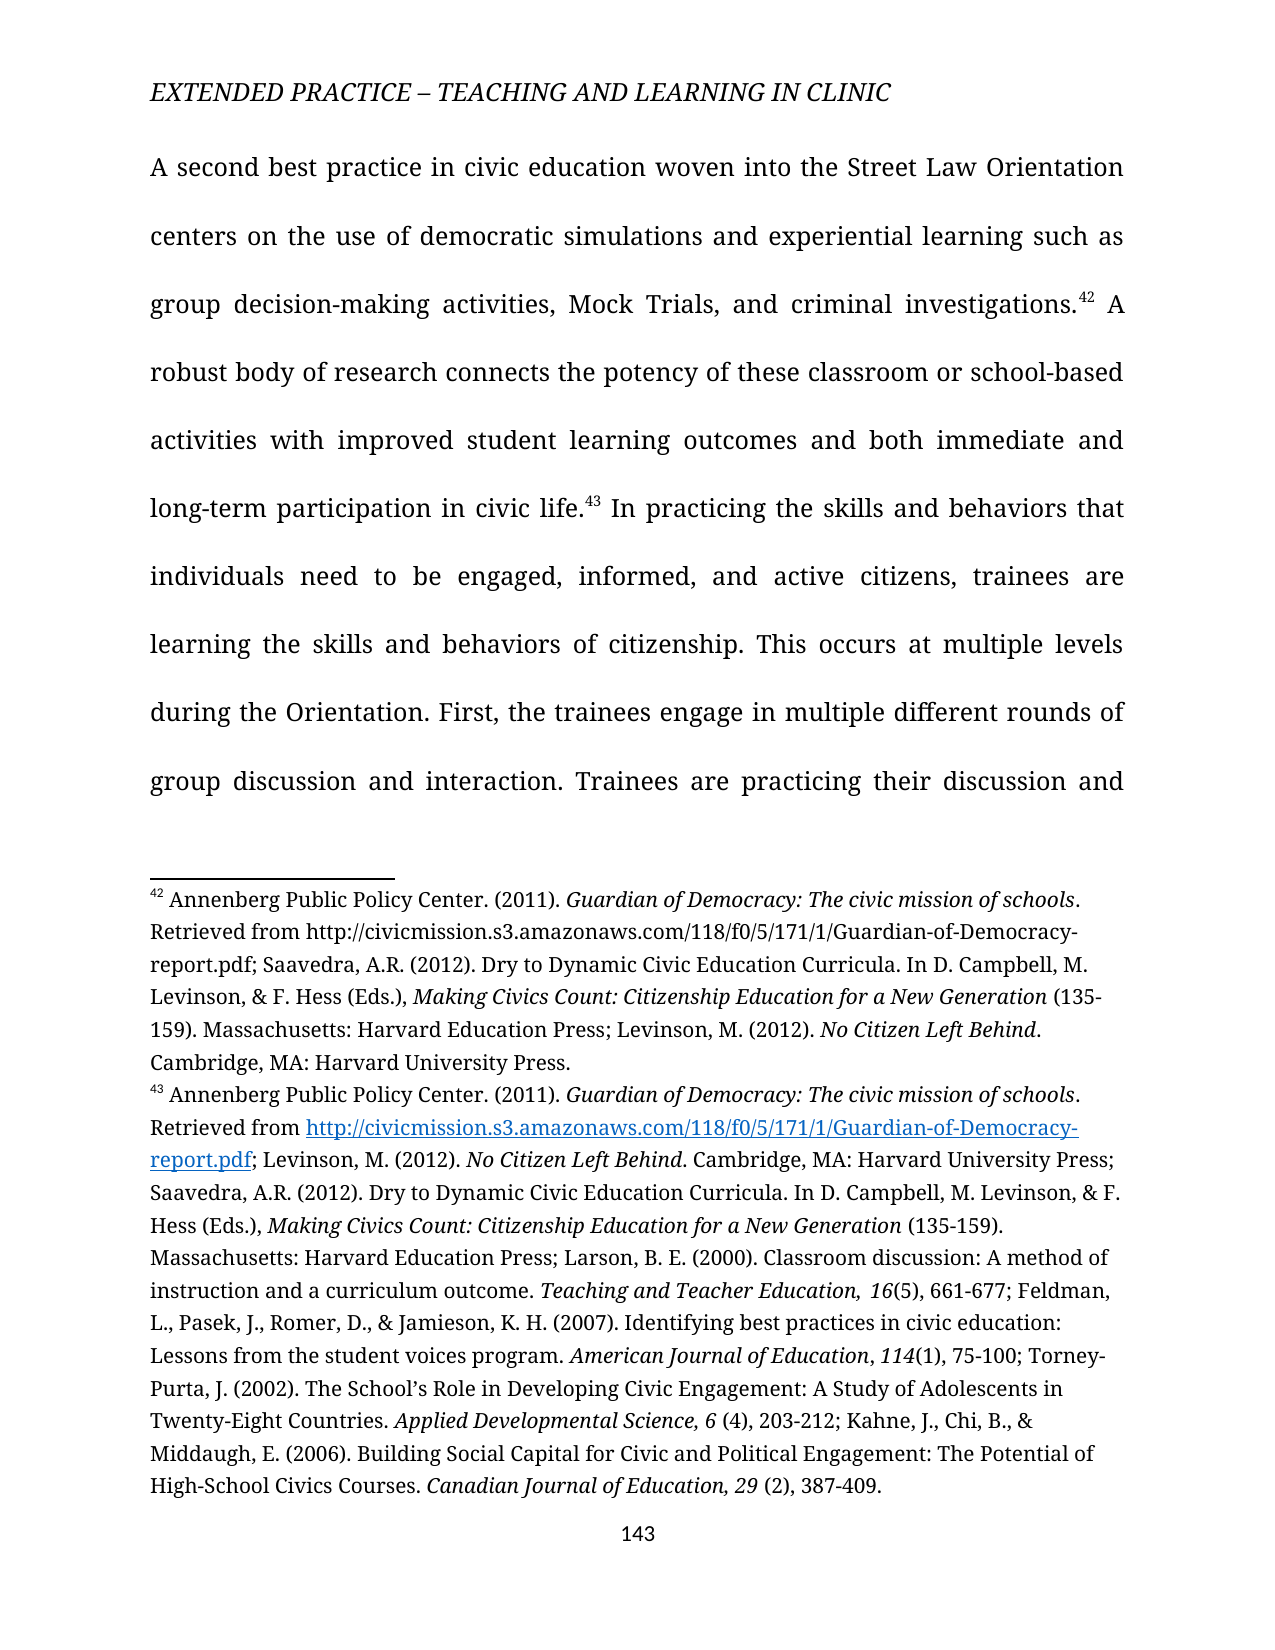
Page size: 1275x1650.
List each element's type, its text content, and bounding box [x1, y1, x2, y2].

text A second best practice in civic education woven into the Street Law Orientation centers on the use of democratic simulations and experiential learning such as group decision-making activities, Mock Trials, and criminal investigations. A robust body of research connects the potency of these classroom or school-based activities with improved student learning outcomes and both immediate and long-term participation in civic life. In practicing the skills and behaviors that individuals need to be engaged, informed, and active citizens, trainees are learning the skills and behaviors of citizenship. This occurs at multiple levels during the Orientation. First, the trainees engage in multiple different rounds of group discussion and interaction. Trainees are practicing their discussion and deliberation skills, engaging in negotiations and consensus building, and considering different viewpoints, perspectives and arguments. [150, 150, 1125, 797]
